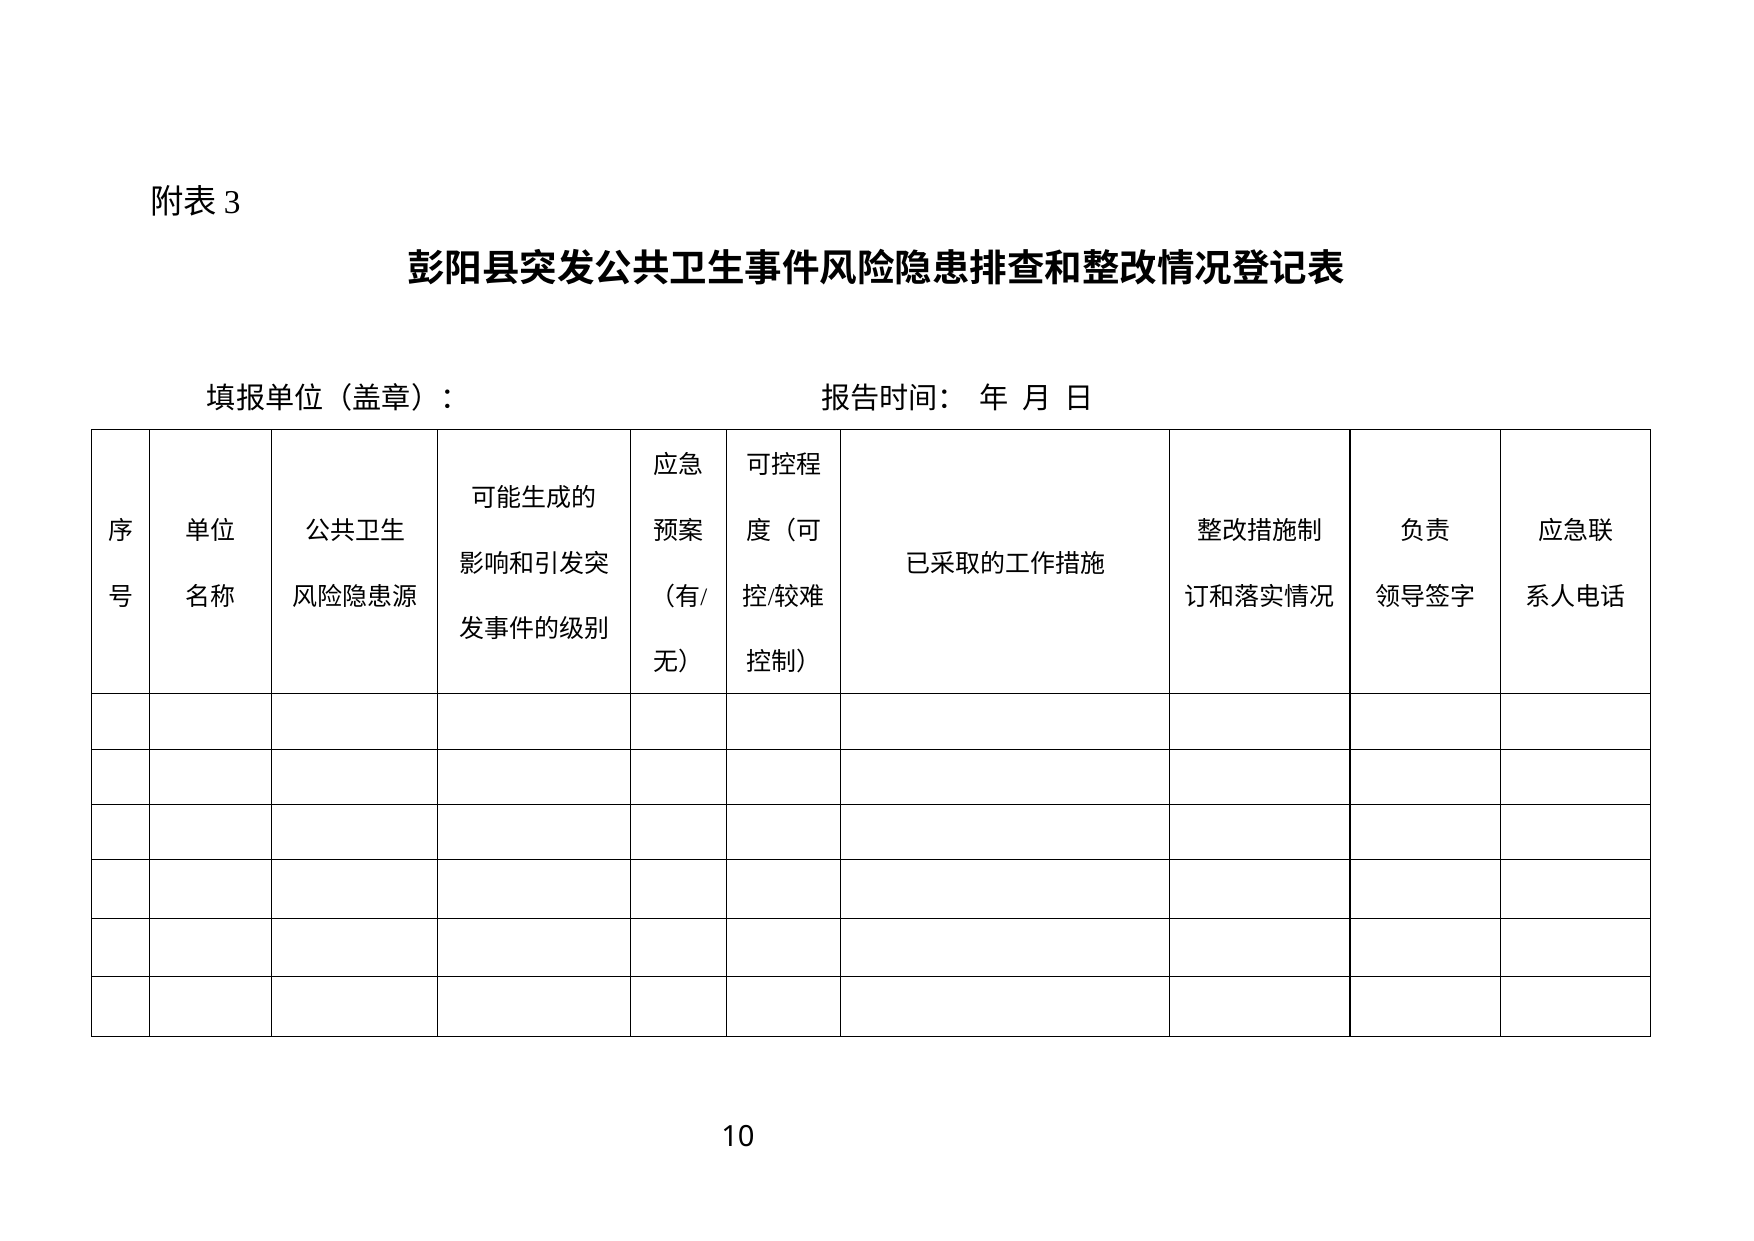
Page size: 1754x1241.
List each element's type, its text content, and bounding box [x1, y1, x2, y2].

table_cell [1501, 694, 1650, 749]
table_cell [438, 919, 630, 976]
table_header 可控程度（可控/较难控制） [727, 430, 840, 693]
table_header 已采取的工作措施 [841, 430, 1169, 693]
table_header 负责 领导签字 [1351, 430, 1500, 693]
table_cell [1351, 860, 1500, 917]
table_cell [1351, 805, 1500, 859]
table_cell [727, 805, 840, 859]
table_cell [272, 805, 437, 859]
table_cell [1501, 919, 1650, 976]
table_cell [92, 860, 149, 917]
table_cell [438, 977, 630, 1036]
table_cell [1501, 750, 1650, 804]
table_cell [150, 919, 271, 976]
table_cell [150, 860, 271, 917]
table_cell [841, 694, 1169, 749]
table_cell [150, 750, 271, 804]
table_cell [841, 805, 1169, 859]
table_cell [438, 805, 630, 859]
table_header 应急预案（有/无） [631, 430, 726, 693]
table_cell [631, 919, 726, 976]
table_cell [631, 750, 726, 804]
table_cell [272, 694, 437, 749]
table_cell [631, 977, 726, 1036]
table_cell [1170, 860, 1349, 917]
table_cell [841, 977, 1169, 1036]
table_cell [727, 750, 840, 804]
table_cell [727, 860, 840, 917]
table_cell [438, 694, 630, 749]
table_cell [1170, 805, 1349, 859]
table_cell [841, 860, 1169, 917]
table_cell [150, 805, 271, 859]
table_cell [1170, 977, 1349, 1036]
table_cell [631, 860, 726, 917]
table_cell [841, 750, 1169, 804]
text 彭阳县突发公共卫生事件风险隐患排查和整改情况登记表 [207, 232, 1535, 298]
table_cell [1351, 919, 1500, 976]
text 填报单位（盖章）： 报告时间： 年 月 日 [207, 363, 1535, 429]
table_cell [1501, 805, 1650, 859]
table_cell [1501, 977, 1650, 1036]
table_header 序号 [92, 430, 149, 693]
table_cell [438, 750, 630, 804]
table_cell [1351, 694, 1500, 749]
table_cell [150, 694, 271, 749]
table_cell [92, 805, 149, 859]
table_cell [92, 694, 149, 749]
table_cell [272, 919, 437, 976]
table_cell [1351, 750, 1500, 804]
table_cell [841, 919, 1169, 976]
table_cell [92, 977, 149, 1036]
table_cell [1501, 860, 1650, 917]
table_cell [727, 977, 840, 1036]
table_cell [1170, 919, 1349, 976]
table_cell [727, 919, 840, 976]
table_cell [1170, 750, 1349, 804]
table_cell [1170, 694, 1349, 749]
table_cell [727, 694, 840, 749]
table_cell [272, 977, 437, 1036]
table_header 整改措施制 订和落实情况 [1170, 430, 1349, 693]
table_cell [631, 805, 726, 859]
table_cell [438, 860, 630, 917]
text 附表3 [150, 167, 1535, 232]
table_cell [1351, 977, 1500, 1036]
table_cell [272, 860, 437, 917]
table_cell [92, 919, 149, 976]
table_cell [150, 977, 271, 1036]
table_cell [92, 750, 149, 804]
table_header 可能生成的 影响和引发突 发事件的级别 [438, 430, 630, 693]
table_header 公共卫生 风险隐患源 [272, 430, 437, 693]
table_header 单位 名称 [150, 430, 271, 693]
table_header 应急联 系人电话 [1501, 430, 1650, 693]
table_cell [272, 750, 437, 804]
table_cell [631, 694, 726, 749]
